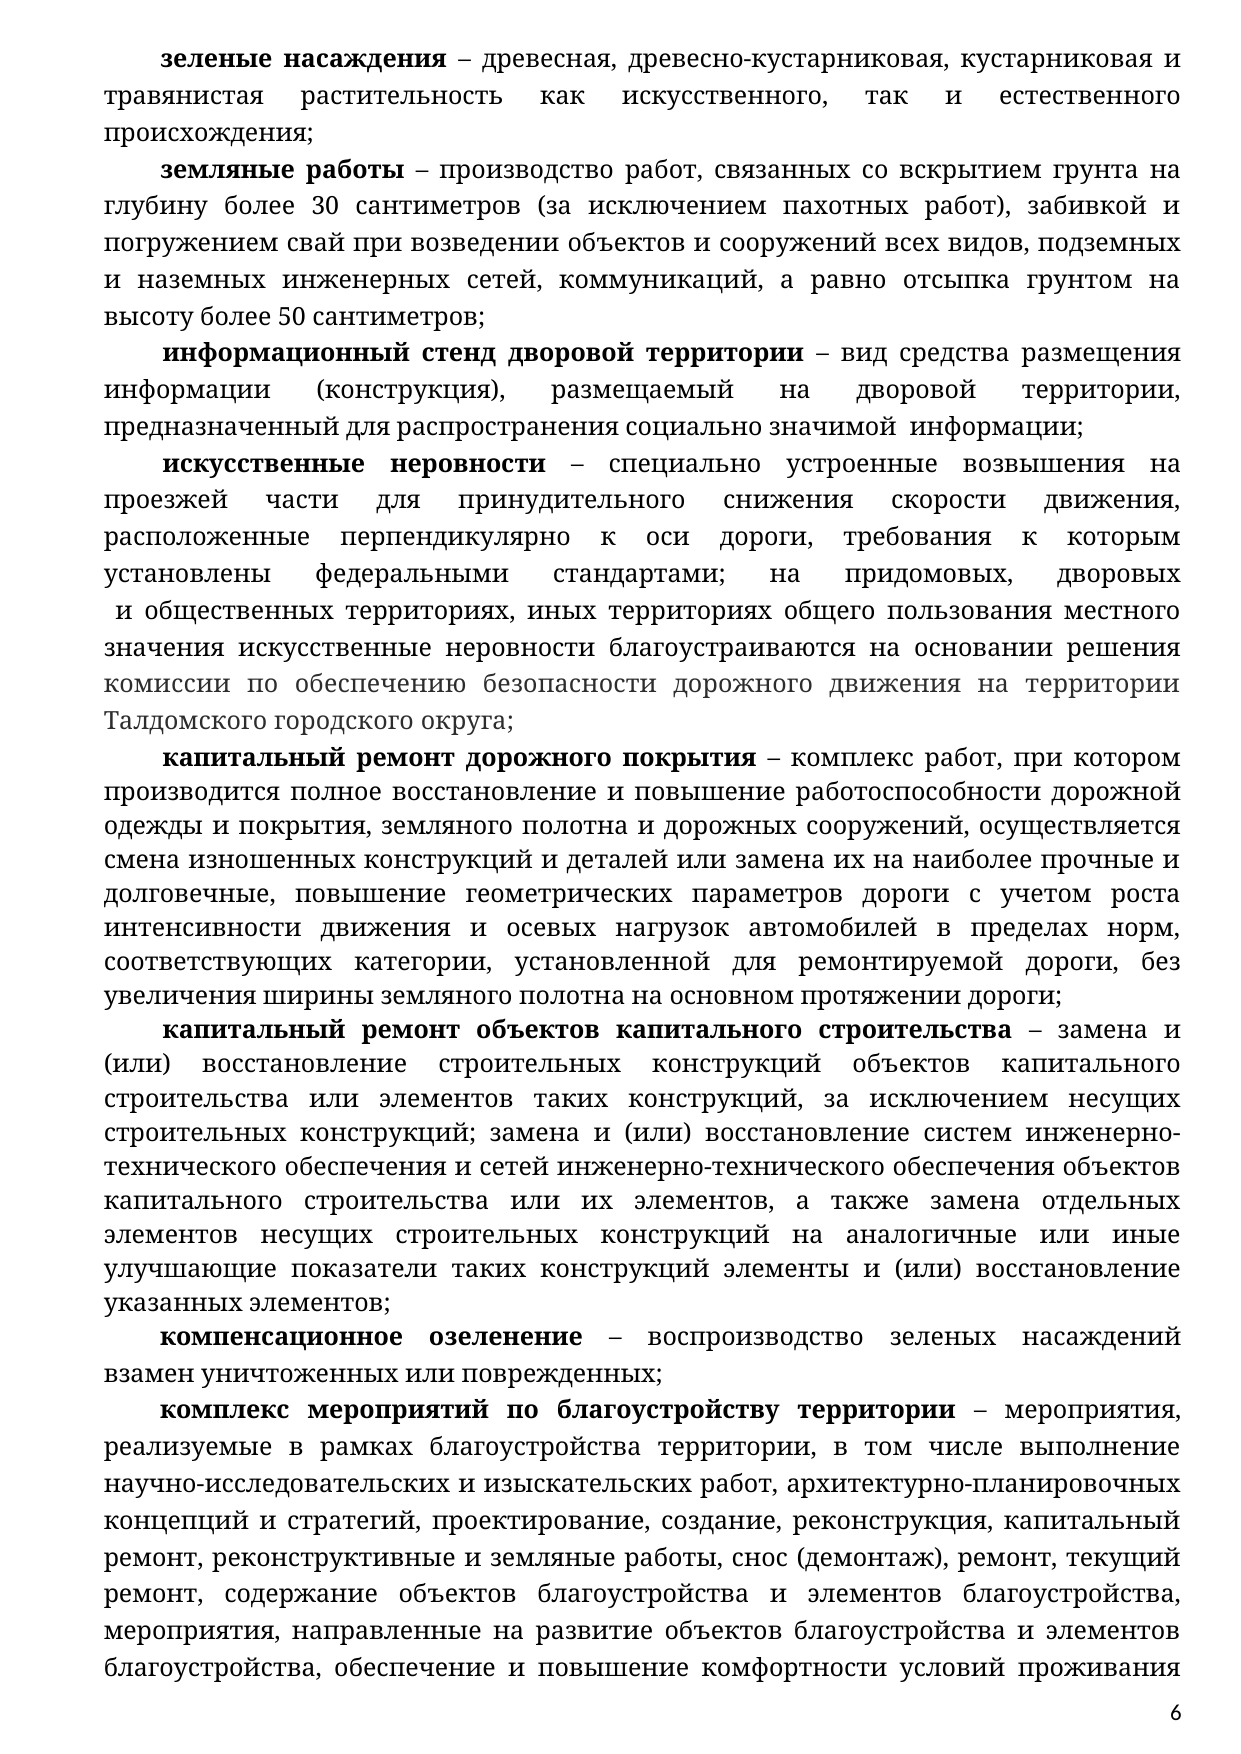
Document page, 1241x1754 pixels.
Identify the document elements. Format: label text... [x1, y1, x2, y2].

text компенсационное озеленение – воспроизводство зеленых насаждений взамен уничтоженных или поврежденных; [103, 1319, 1181, 1389]
text зеленые насаждения – древесная, древесно-кустарниковая, кустарниковая и травянистая растительность как искусственного, так и естественного происхождения; [103, 41, 1181, 148]
text земляные работы – производство работ, связанных со вскрытием грунта на глубину более 30 сантиметров (за исключением пахотных работ), забивкой и погружением свай при возведении объектов и сооружений всех видов, подземных и наземных инженерных сетей, коммуникаций, а равно отсыпка грунтом на высоту более 50 сантиметров; [103, 151, 1181, 332]
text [103, 1392, 1181, 1684]
text искусственные неровности – специально устроенные возвышения на проезжей части для принудительного снижения скорости движения, расположенные перпендикулярно к оси дороги, требования к которым установлены федеральными стандартами; на придомовых, дворовых и общественных территориях, иных территориях общего пользования местного значения искусственные неровности благоустраиваются на основании решения комиссии по обеспечению безопасности дорожного движения на территории Талдомского городского округа; [103, 692, 1181, 737]
text капитальный ремонт дорожного покрытия – комплекс работ, при котором производится полное восстановление и повышение работоспособности дорожной одежды и покрытия, земляного полотна и дорожных сооружений, осуществляется смена изношенных конструкций и деталей или замена их на наиболее прочные и долговечные, повышение геометрических параметров дороги с учетом роста интенсивности движения и осевых нагрузок автомобилей в пределах норм, соответствующих категории, установленной для ремонтируемой дороги, без увеличения ширины земляного полотна на основном протяжении дороги; [103, 739, 1181, 1012]
text капитальный ремонт объектов капитального строительства – замена и (или) восстановление строительных конструкций объектов капитального строительства или элементов таких конструкций, за исключением несущих строительных конструкций; замена и (или) восстановление систем инженерно-технического обеспечения и сетей инженерно-технического обеспечения объектов капитального строительства или их элементов, а также замена отдельных элементов несущих строительных конструкций на аналогичные или иные улучшающие показатели таких конструкций элементы и (или) восстановление указанных элементов; [103, 1012, 1181, 1319]
text искусственные неровности – специально устроенные возвышения на проезжей части для принудительного снижения скорости движения, расположенные перпендикулярно к оси дороги, требования к которым установлены федеральными стандартами; на придомовых, дворовых и общественных территориях, иных территориях общего пользования местного значения искусственные неровности благоустраиваются на основании решения комиссии по обеспечению безопасности дорожного движения на территории Талдомского городского округа; [103, 445, 1181, 679]
text информационный стенд дворовой территории – вид средства размещения информации (конструкция), размещаемый на дворовой территории, предназначенный для распространения социально значимой информации; [103, 335, 1181, 443]
